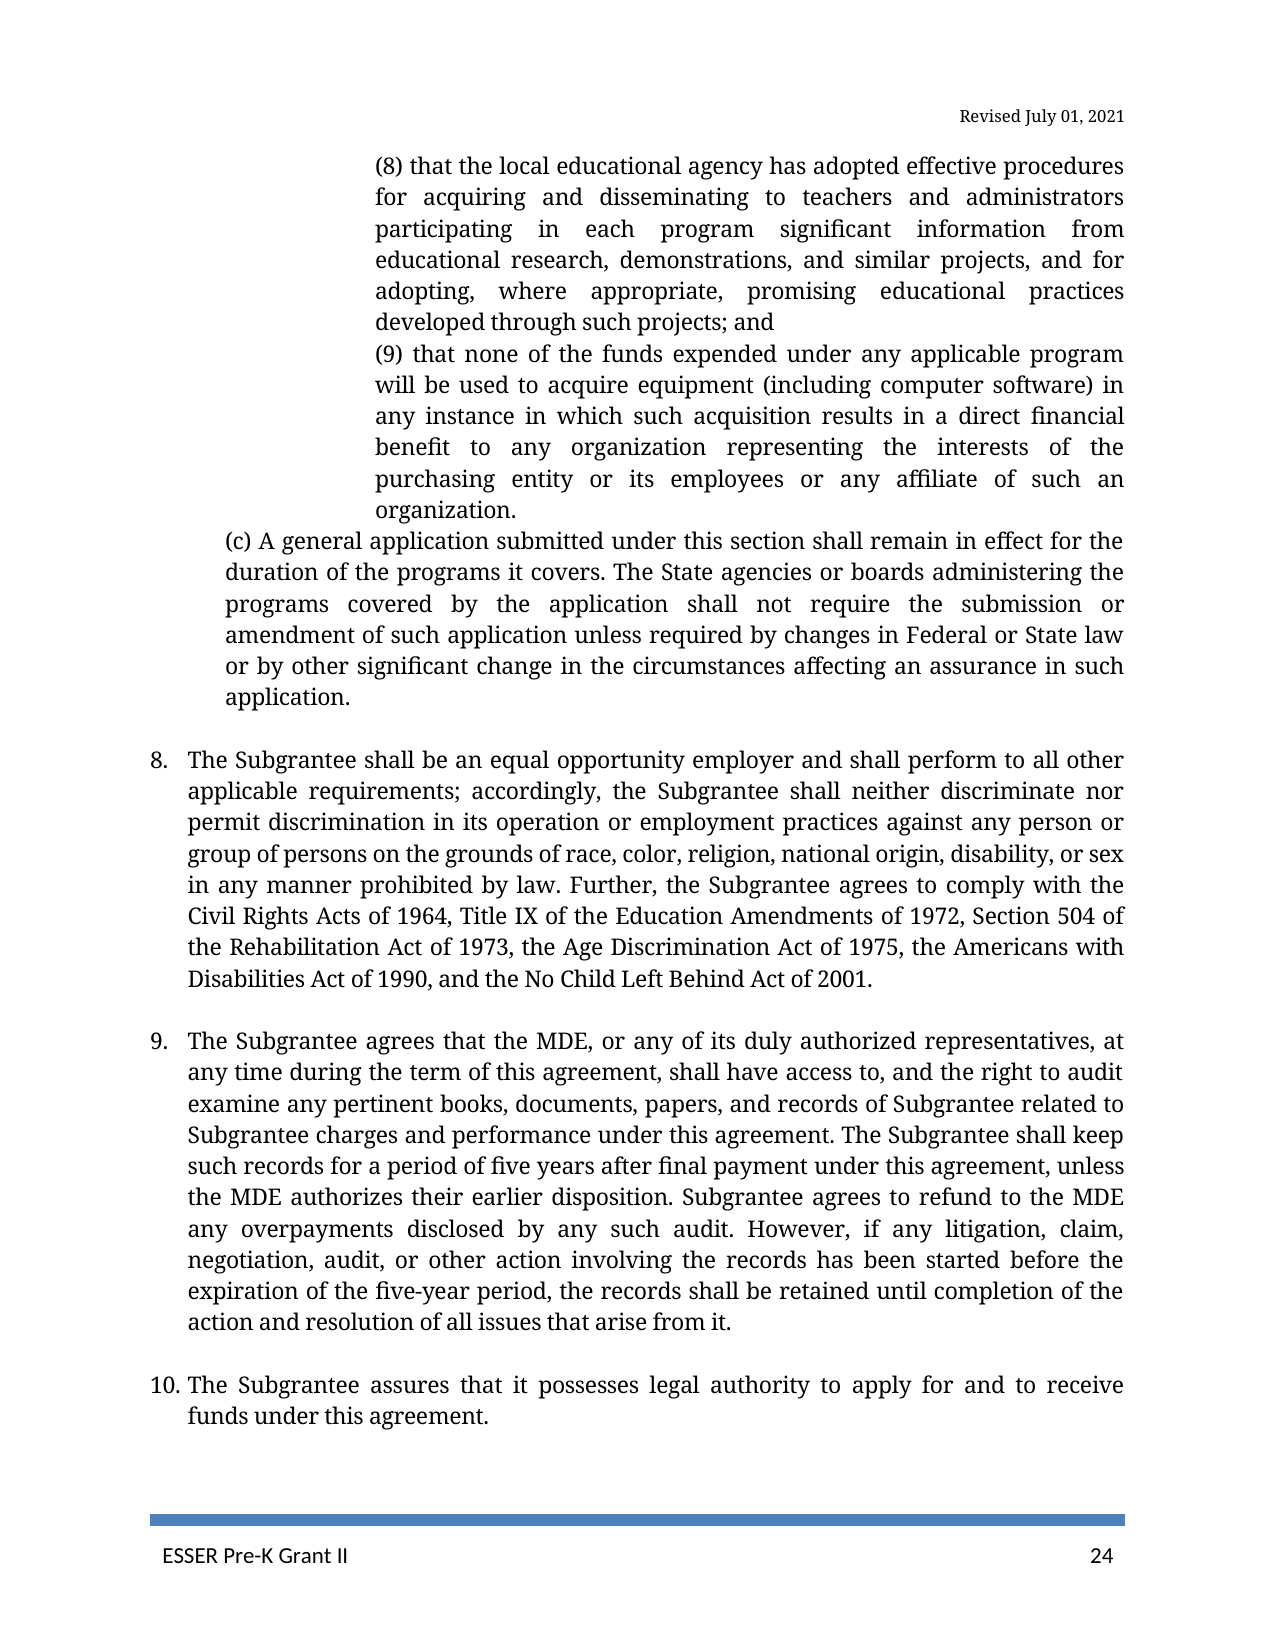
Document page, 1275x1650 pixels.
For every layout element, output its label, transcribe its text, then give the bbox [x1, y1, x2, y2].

list The Subgrantee agrees that the MDE, or any of its duly authorized representatives, at any time during the term of this agreement, shall have access to, and the right to audit examine any pertinent books, documents, papers, and records of Subgrantee related to Subgrantee charges and performance under this agreement. The Subgrantee shall keep such records for a period of five years after final payment under this agreement, unless the MDE authorizes their earlier disposition. Subgrantee agrees to refund to the MDE any overpayments disclosed by any such audit. However, if any litigation, claim, negotiation, audit, or other action involving the records has been started before the expiration of the five-year period, the records shall be retained until completion of the action and resolution of all issues that arise from it. [150, 1025, 1125, 1337]
list (9) that none of the funds expended under any applicable program will be used to acquire equipment (including computer software) in any instance in which such acquisition results in a direct financial benefit to any organization representing the interests of the purchasing entity or its employees or any affiliate of such an organization. [375, 337, 1125, 525]
list (c) A general application submitted under this section shall remain in effect for the duration of the programs it covers. The State agencies or boards administering the programs covered by the application shall not require the submission or amendment of such application unless required by changes in Federal or State law or by other significant change in the circumstances affecting an assurance in such application. [225, 525, 1125, 712]
list (8) that the local educational agency has adopted effective procedures for acquiring and disseminating to teachers and administrators participating in each program significant information from educational research, demonstrations, and similar projects, and for adopting, where appropriate, promising educational practices developed through such projects; and [375, 150, 1125, 337]
list The Subgrantee shall be an equal opportunity employer and shall perform to all other applicable requirements; accordingly, the Subgrantee shall neither discriminate nor permit discrimination in its operation or employment practices against any person or group of persons on the grounds of race, color, religion, national origin, disability, or sex in any manner prohibited by law. Further, the Subgrantee agrees to comply with the Civil Rights Acts of 1964, Title IX of the Education Amendments of 1972, Section 504 of the Rehabilitation Act of 1973, the Age Discrimination Act of 1975, the Americans with Disabilities Act of 1990, and the No Child Left Behind Act of 2001. [150, 744, 1125, 994]
list The Subgrantee assures that it possesses legal authority to apply for and to receive funds under this agreement. [150, 1369, 1125, 1431]
